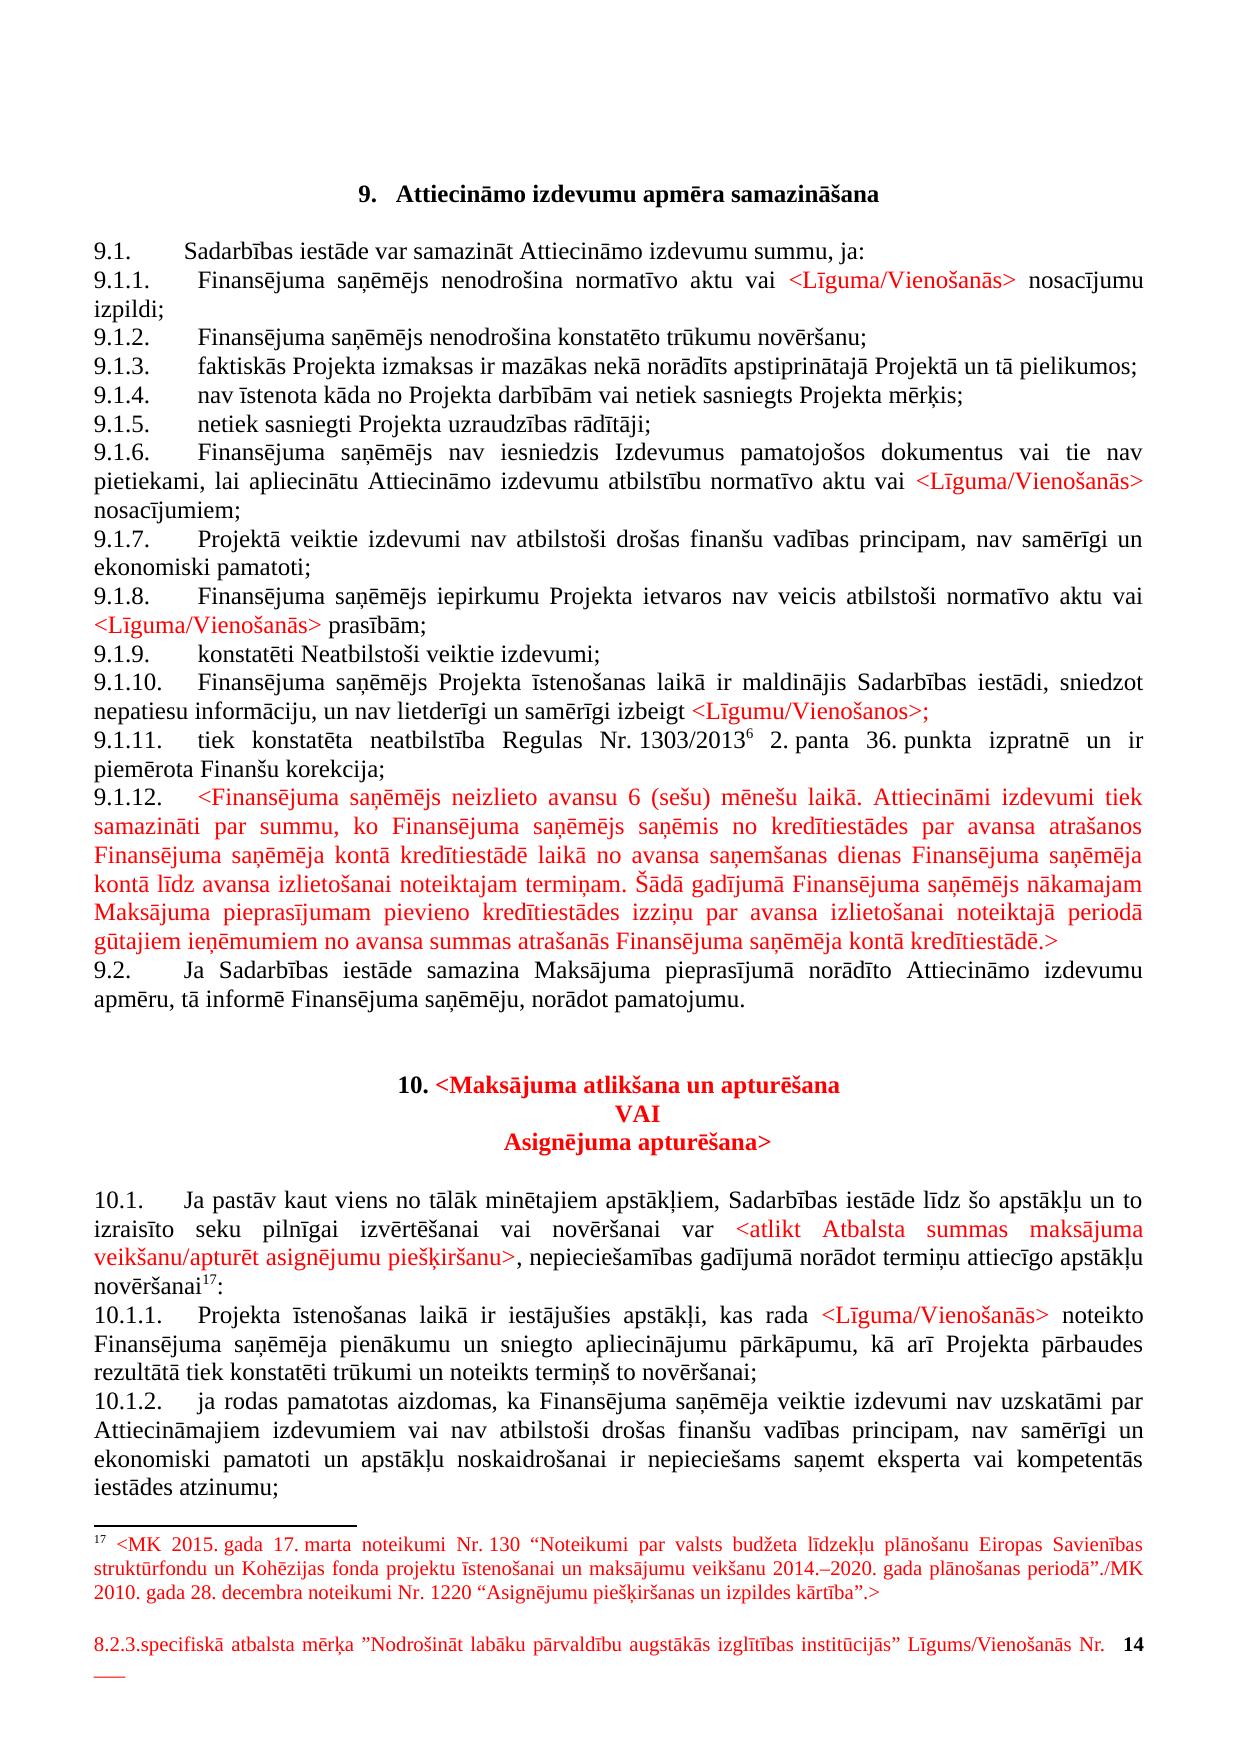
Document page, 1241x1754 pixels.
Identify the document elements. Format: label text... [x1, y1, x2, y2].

list konstatēti Neatbilstoši veiktie izdevumi; [94, 639, 1144, 667]
list Asignējuma apturēšana> [131, 1127, 1144, 1156]
list tiek konstatēta neatbilstība Regulas Nr. 1303/20136 2. panta 36. punkta izpratnē un ir piemērota Finanšu korekcija; [94, 725, 1144, 782]
list Finansējuma saņēmējs iepirkumu Projekta ietvaros nav veicis atbilstoši normatīvo aktu vai <Līguma/Vienošanās> prasībām; [94, 581, 1144, 639]
list Attiecināmo izdevumu apmēra samazināšana [94, 179, 1144, 207]
list Ja Sadarbības iestāde samazina Maksājuma pieprasījumā norādīto Attiecināmo izdevumu apmēru, tā informē Finansējuma saņēmēju, norādot pamatojumu. [94, 955, 1144, 1012]
list Ja pastāv kaut viens no tālāk minētajiem apstākļiem, Sadarbības iestāde līdz šo apstākļu un to izraisīto seku pilnīgai izvērtēšanai vai novēršanai var <atlikt Atbalsta summas maksājuma veikšanu/apturēt asignējumu piešķiršanu>, nepieciešamības gadījumā norādot termiņu attiecīgo apstākļu novēršanai: [94, 1185, 1144, 1300]
list <Finansējuma saņēmējs neizlieto avansu 6 (sešu) mēnešu laikā. Attiecināmi izdevumi tiek samazināti par summu, ko Finansējuma saņēmējs saņēmis no kredītiestādes par avansa atrašanos Finansējuma saņēmēja kontā kredītiestādē laikā no avansa saņemšanas dienas Finansējuma saņēmēja kontā līdz avansa izlietošanai noteiktajam termiņam. Šādā gadījumā Finansējuma saņēmējs nākamajam Maksājuma pieprasījumam pievieno kredītiestādes izziņu par avansa izlietošanai noteiktajā periodā gūtajiem ieņēmumiem no avansa summas atrašanās Finansējuma saņēmēja kontā kredītiestādē.> [94, 782, 1144, 955]
list Projekta īstenošanas laikā ir iestājušies apstākļi, kas rada <Līguma/Vienošanās> noteikto Finansējuma saņēmēja pienākumu un sniegto apliecinājumu pārkāpumu, kā arī Projekta pārbaudes rezultātā tiek konstatēti trūkumi un noteikts termiņš to novēršanai; [94, 1300, 1144, 1386]
list Finansējuma saņēmējs nenodrošina normatīvo aktu vai <Līguma/Vienošanās> nosacījumu izpildi; [94, 265, 1144, 322]
list <Maksājuma atlikšana un apturēšana [94, 1070, 1144, 1099]
list Finansējuma saņēmējs nenodrošina konstatēto trūkumu novēršanu; [94, 322, 1144, 351]
list Finansējuma saņēmējs nav iesniedzis Izdevumus pamatojošos dokumentus vai tie nav pietiekami, lai apliecinātu Attiecināmo izdevumu atbilstību normatīvo aktu vai <Līguma/Vienošanās> nosacījumiem; [94, 437, 1144, 524]
list faktiskās Projekta izmaksas ir mazākas nekā norādīts apstiprinātajā Projektā un tā pielikumos; [94, 351, 1144, 380]
list Finansējuma saņēmējs Projekta īstenošanas laikā ir maldinājis Sadarbības iestādi, sniedzot nepatiesu informāciju, un nav lietderīgi un samērīgi izbeigt <Līgumu/Vienošanos>; [94, 667, 1144, 725]
list nav īstenota kāda no Projekta darbībām vai netiek sasniegts Projekta mērķis; [94, 380, 1144, 409]
list ja rodas pamatotas aizdomas, ka Finansējuma saņēmēja veiktie izdevumi nav uzskatāmi par Attiecināmajiem izdevumiem vai nav atbilstoši drošas finanšu vadības principam, nav samērīgi un ekonomiski pamatoti un apstākļu noskaidrošanai ir nepieciešams saņemt eksperta vai kompetentās iestādes atzinumu; [94, 1386, 1144, 1501]
list Sadarbības iestāde var samazināt Attiecināmo izdevumu summu, ja: [94, 236, 1144, 265]
list Projektā veiktie izdevumi nav atbilstoši drošas finanšu vadības principam, nav samērīgi un ekonomiski pamatoti; [94, 524, 1144, 581]
list VAI [131, 1099, 1144, 1127]
list netiek sasniegti Projekta uzraudzības rādītāji; [94, 409, 1144, 437]
